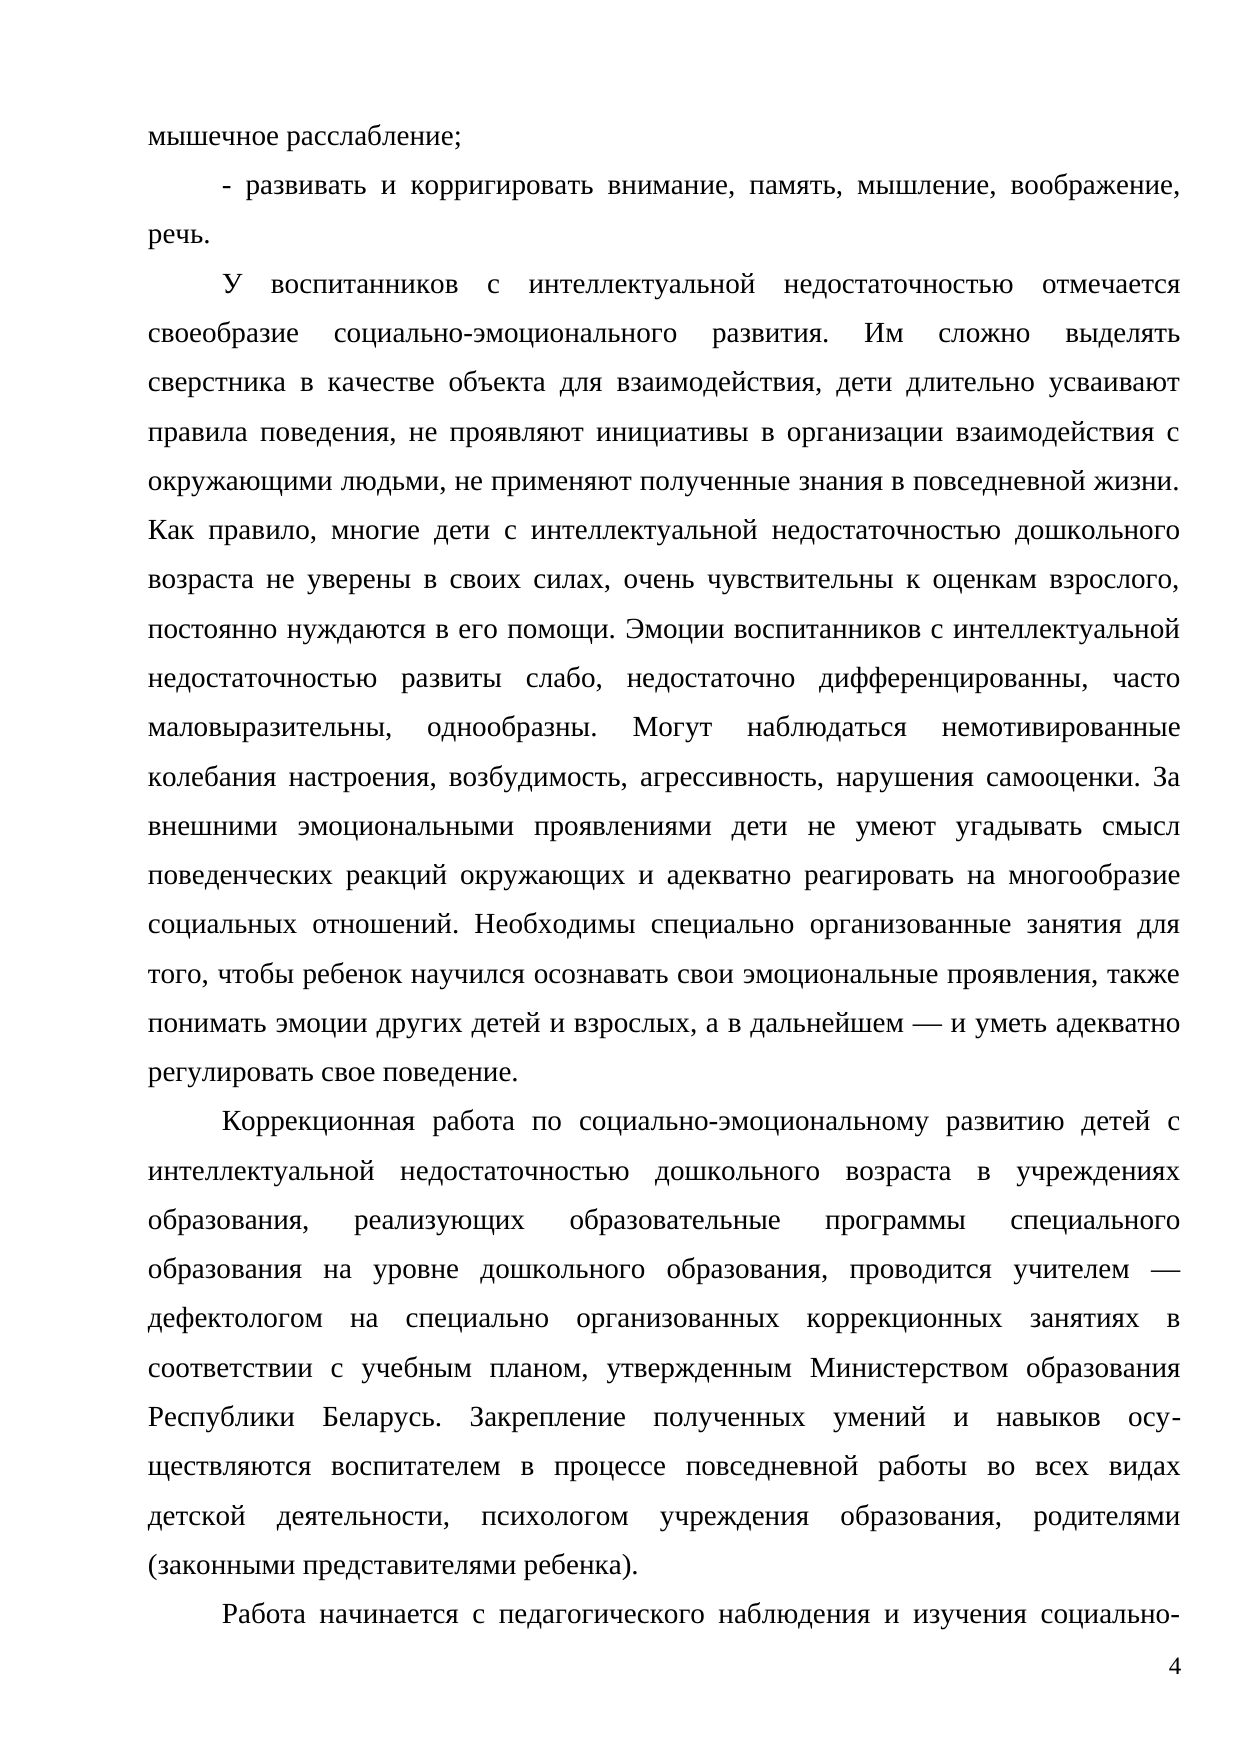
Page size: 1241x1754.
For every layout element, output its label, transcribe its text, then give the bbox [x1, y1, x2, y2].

text - развивать и корригировать внимание, память, мышление, воображение, речь. [148, 167, 1181, 250]
text У воспитанников с интеллектуальной недостаточностью отмечается своеобразие социально-эмоционального развития. Им сложно выделять сверстника в качестве объекта для взаимодействия, дети длительно усваивают правила поведения, не проявляют инициативы в организации взаимодействия с окружающими людьми, не применяют полученные знания в повседневной жизни. Как правило, многие дети с интеллектуальной недостаточностью дошкольного возраста не уверены в своих силах, очень чувствительны к оценкам взрослого, постоянно нуждаются в его помощи. Эмоции воспитанников с интеллектуальной недостаточностью развиты слабо, недостаточно дифференцированны, часто маловыразительны, однообразны. Могут наблюдаться немотивированные колебания настроения, возбудимость, агрессивность, нарушения самооценки. За внешними эмоциональными проявлениями дети не умеют угадывать смысл поведенческих реакций окружающих и адекватно реагировать на многообразие социальных отношений. Необходимы специально организованные занятия для того, чтобы ребенок научился осознавать свои эмоциональные проявления, также понимать эмоции других детей и взрослых, а в дальнейшем — и уметь адекватно регулировать свое поведение. [148, 266, 1181, 1088]
text Коррекционная работа по социально-эмоциональному развитию детей с интеллектуальной недостаточностью дошкольного возраста в учреждениях образования, реализующих образовательные программы специального образования на уровне дошкольного образования, проводится учителем — дефектологом на специально организованных коррекционных занятиях в соответствии с учебным планом, утвержденным Министерством образования Республики Беларусь. Закрепление полученных умений и навыков осуществляются воспитателем в процессе повседневной работы во всех видах детской деятельности, психологом учреждения образования, родителями (законными представителями ребенка). [148, 1103, 1181, 1581]
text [148, 118, 1181, 152]
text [148, 1596, 1181, 1630]
